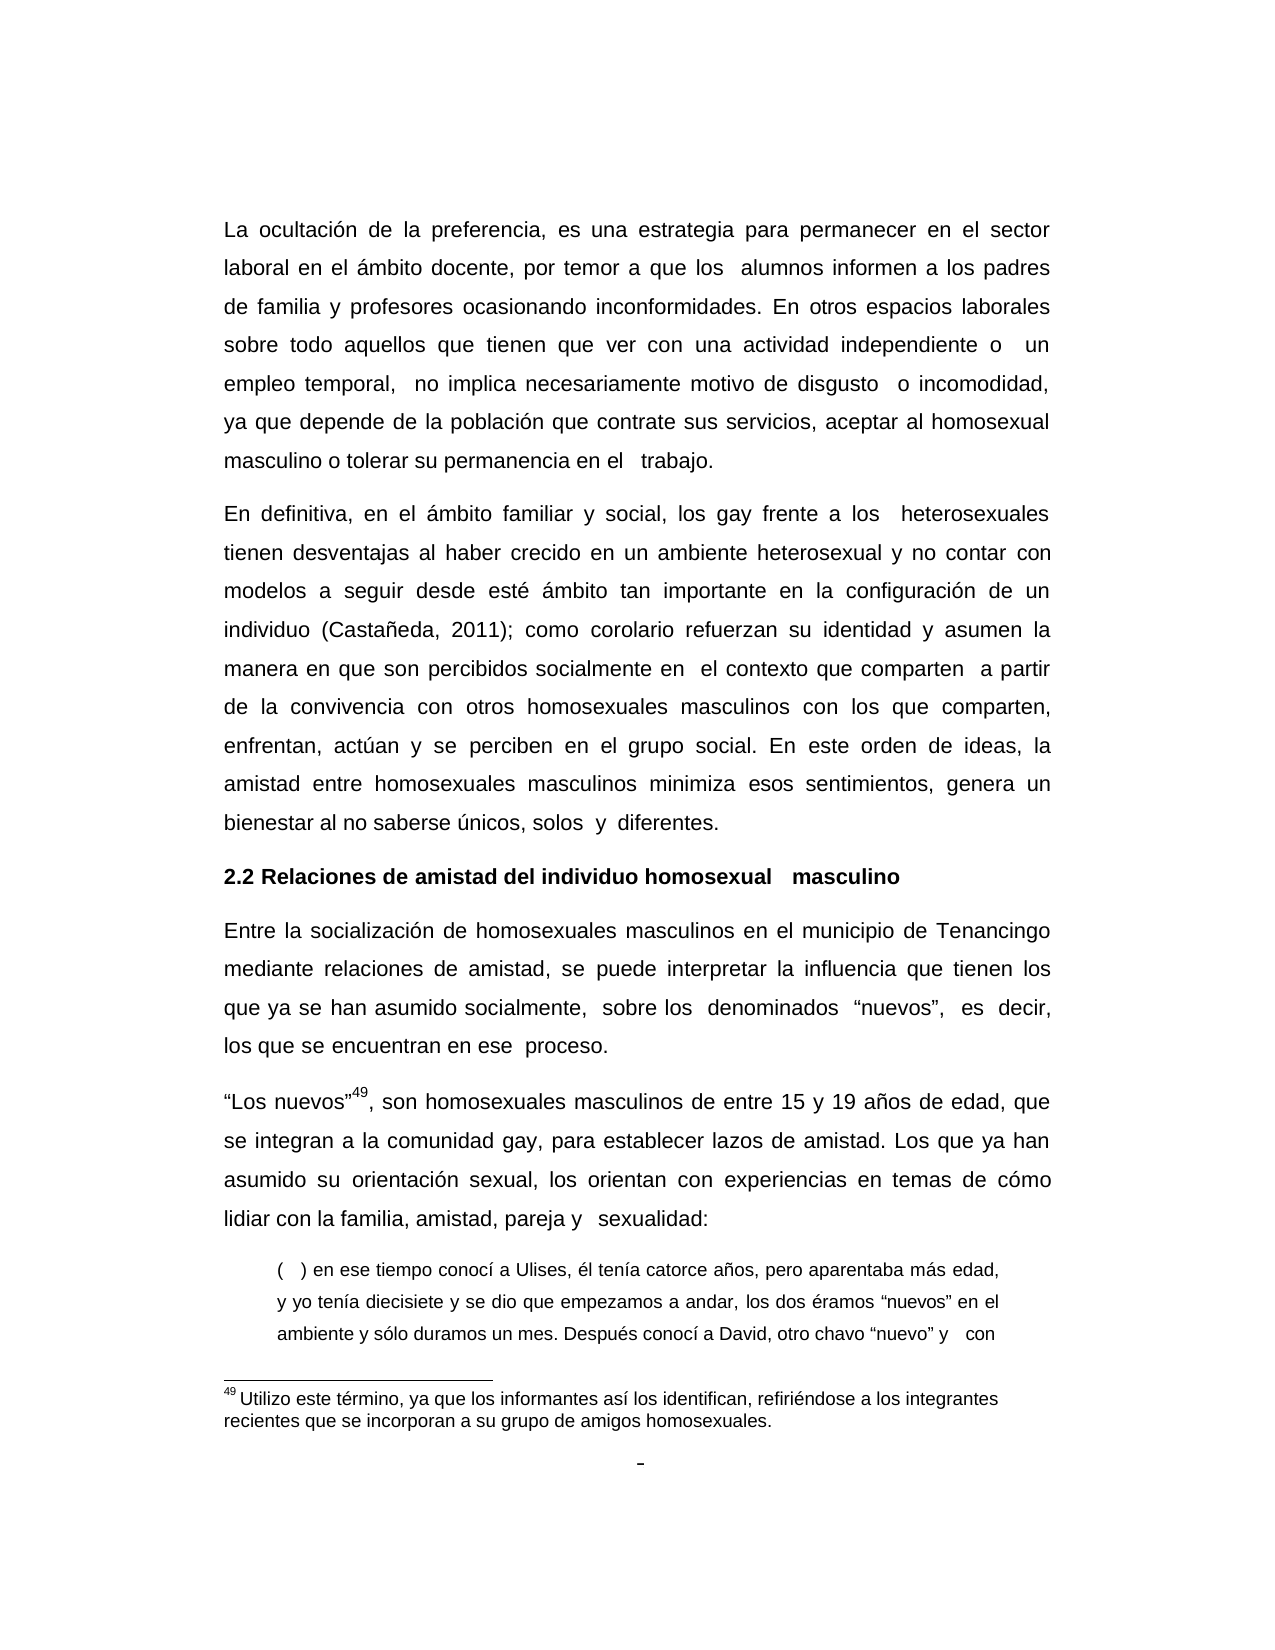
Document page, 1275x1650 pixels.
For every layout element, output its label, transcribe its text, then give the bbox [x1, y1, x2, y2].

text En definitiva, en el ámbito familiar y social, los gay frente a los heterosexuales tienen desventajas al haber crecido en un ambiente heterosexual y no contar con modelos a seguir desde esté ámbito tan importante en la configuración de un individuo (Castañeda, 2011); como corolario refuerzan su identidad y asumen la manera en que son percibidos socialmente en el contexto que comparten a partir de la convivencia con otros homosexuales masculinos con los que comparten, enfrentan, actúan y se perciben en el grupo social. En este orden de ideas, la amistad entre homosexuales masculinos minimiza esos sentimientos, genera un bienestar al no saberse únicos, solos y diferentes. [223, 501, 1051, 835]
text Entre la socialización de homosexuales masculinos en el municipio de Tenancingo mediante relaciones de amistad, se puede interpretar la influencia que tienen los que ya se han asumido socialmente, sobre los denominados “nuevos”, es decir, los que se encuentran en ese proceso. [224, 918, 1052, 1058]
text 49 Utilizo este término, ya que los informantes así los identifican, refiriéndose a los integrantes recientes que se incorporan a su grupo de amigos homosexuales. [223, 1378, 1043, 1431]
text ( ) en ese tiempo conocí a Ulises, él tenía catorce años, pero aparentaba más edad, y yo tenía diecisiete y se dio que empezamos a andar, los dos éramos “nuevos” en el ambiente y sólo duramos un mes. Después conocí a David, otro chavo “nuevo” y con [277, 1259, 999, 1345]
text “Los nuevos”49, son homosexuales masculinos de entre 15 y 19 años de edad, que se integran a la comunidad gay, para establecer lazos de amistad. Los que ya han asumido su orientación sexual, los orientan con experiencias en temas de cómo lidiar con la familia, amistad, pareja y sexualidad: [224, 1084, 1051, 1231]
text La ocultación de la preferencia, es una estrategia para permanecer en el sector laboral en el ámbito docente, por temor a que los alumnos informen a los padres de familia y profesores ocasionando inconformidades. En otros espacios laborales sobre todo aquellos que tienen que ver con una actividad independiente o un empleo temporal, no implica necesariamente motivo de disgusto o incomodidad, ya que depende de la población que contrate sus servicios, aceptar al homosexual masculino o tolerar su permanencia en el trabajo. [224, 217, 1050, 473]
subtitle Relaciones de amistad del individuo homosexual masculino [224, 864, 1096, 889]
